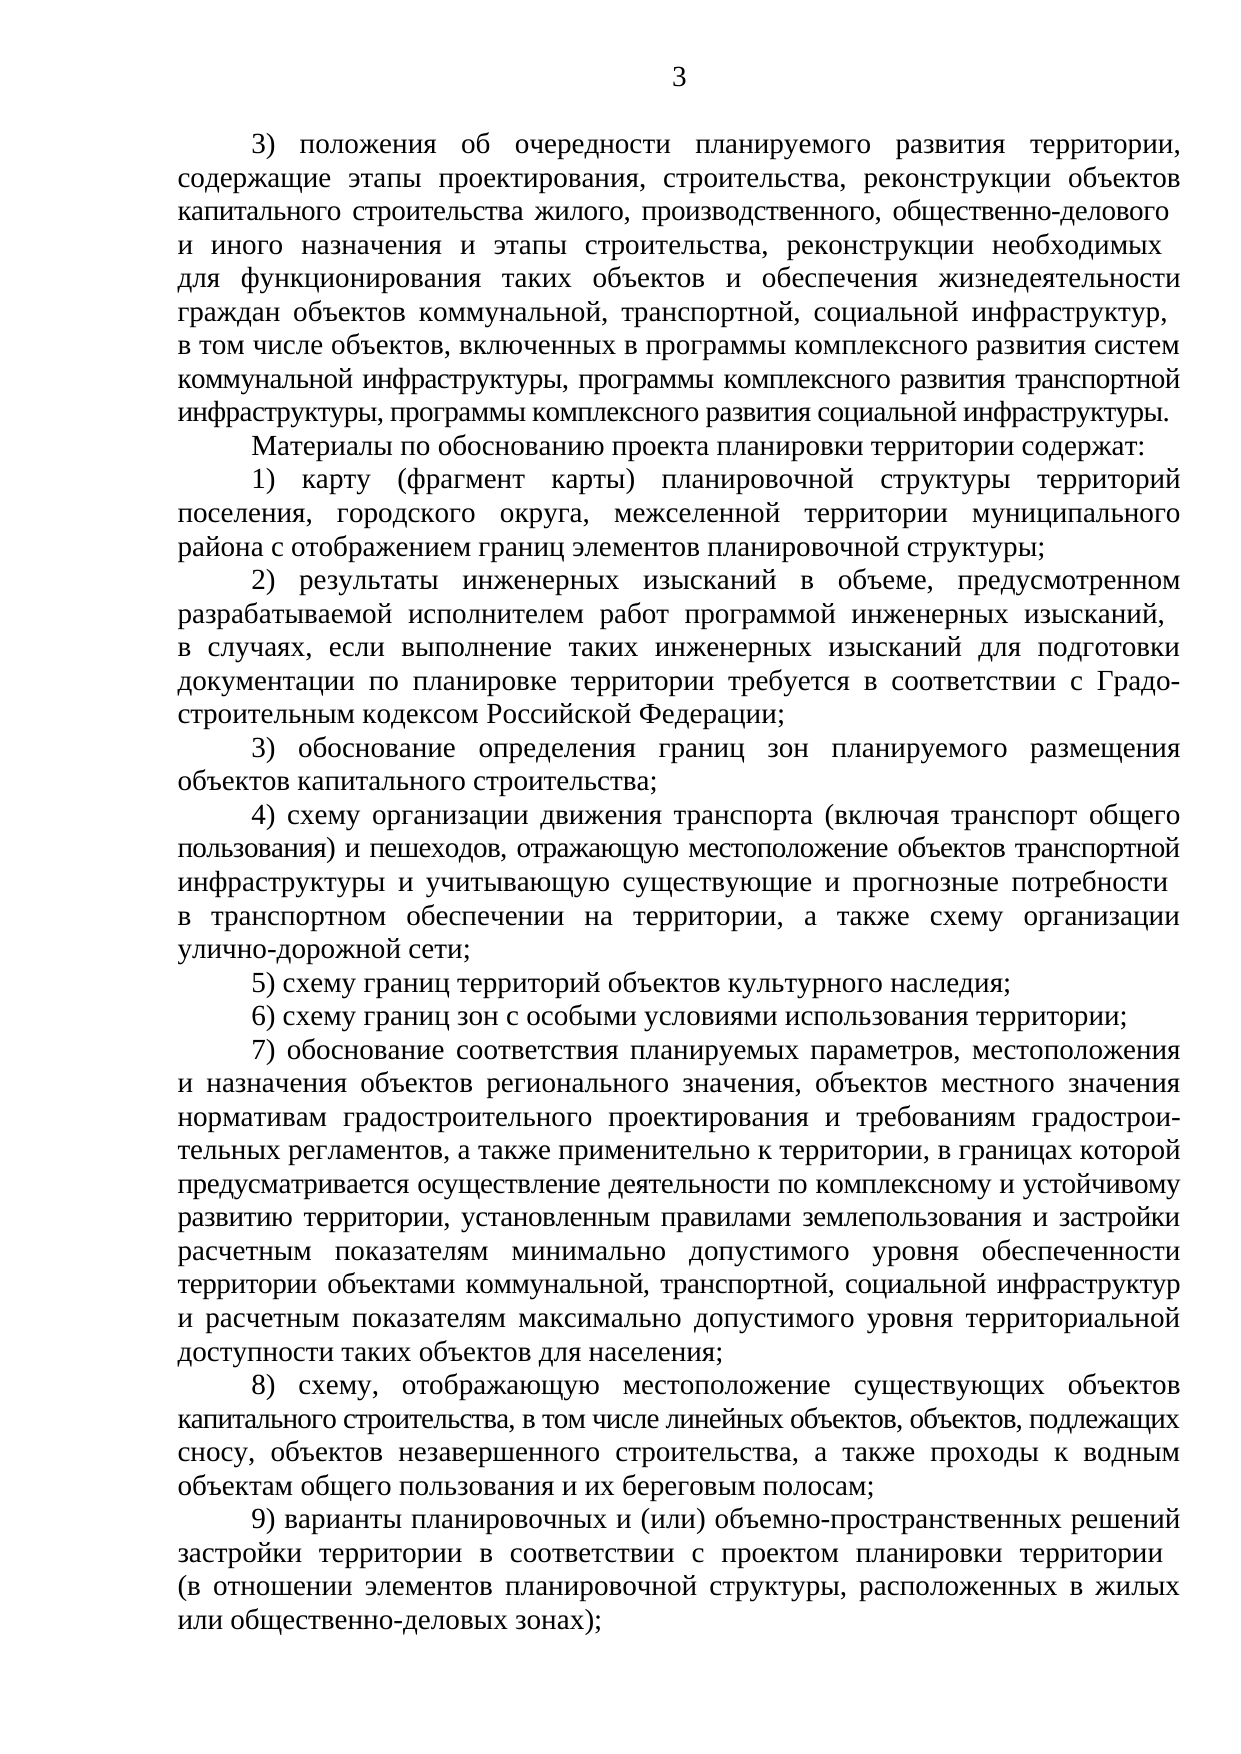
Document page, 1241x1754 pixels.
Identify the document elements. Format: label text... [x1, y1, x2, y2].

text 8) схему, отображающую местоположение существующих объектов капитального строительства, в том числе линейных объектов, объектов, подлежащих сносу, объектов незавершенного строительства, а также проходы к водным объектам общего пользования и их береговым полосам; [177, 1367, 1181, 1501]
text 3) положения об очередности планируемого развития территории, содержащие этапы проектирования, строительства, реконструкции объектов капитального строительства жилого, производственного, общественно-делового и иного назначения и этапы строительства, реконструкции необходимых для функционирования таких объектов и обеспечения жизнедеятельности граждан объектов коммунальной, транспортной, социальной инфраструктур, в том числе объектов, включенных в программы комплексного развития систем коммунальной инфраструктуры, программы комплексного развития транспортной инфраструктуры, программы комплексного развития социальной инфраструктуры. [177, 126, 1181, 428]
text 9) варианты планировочных и (или) объемно-пространственных решений застройки территории в соответствии с проектом планировки территории (в отношении элементов планировочной структуры, расположенных в жилых или общественно-деловых зонах); [177, 1501, 1181, 1636]
text 6) схему границ зон с особыми условиями использования территории; [177, 998, 1181, 1032]
text 4) схему организации движения транспорта (включая транспорт общего пользования) и пешеходов, отражающую местоположение объектов транспортной инфраструктуры и учитывающую существующие и прогнозные потребности в транспортном обеспечении на территории, а также схему организации улично-дорожной сети; [177, 797, 1181, 965]
text 7) обоснование соответствия планируемых параметров, местоположения и назначения объектов регионального значения, объектов местного значения нормативам градостроительного проектирования и требованиям градострои-тельных регламентов, а также применительно к территории, в границах которой предусматривается осуществление деятельности по комплексному и устойчивому развитию территории, установленным правилами землепользования и застройки расчетным показателям минимально допустимого уровня обеспеченности территории объектами коммунальной, транспортной, социальной инфраструктур и расчетным показателям максимально допустимого уровня территориальной доступности таких объектов для населения; [177, 1032, 1181, 1367]
text 5) схему границ территорий объектов культурного наследия; [177, 965, 1181, 998]
text 3) обоснование определения границ зон планируемого размещения объектов капитального строительства; [177, 730, 1181, 797]
text 1) карту (фрагмент карты) планировочной структуры территорий поселения, городского округа, межселенной территории муниципального района с отображением границ элементов планировочной структуры; [177, 462, 1181, 562]
text 2) результаты инженерных изысканий в объеме, предусмотренном разрабатываемой исполнителем работ программой инженерных изысканий, в случаях, если выполнение таких инженерных изысканий для подготовки документации по планировке территории требуется в соответствии с Градо-строительным кодексом Российской Федерации; [177, 562, 1181, 730]
text Материалы по обоснованию проекта планировки территории содержат: [177, 428, 1181, 462]
